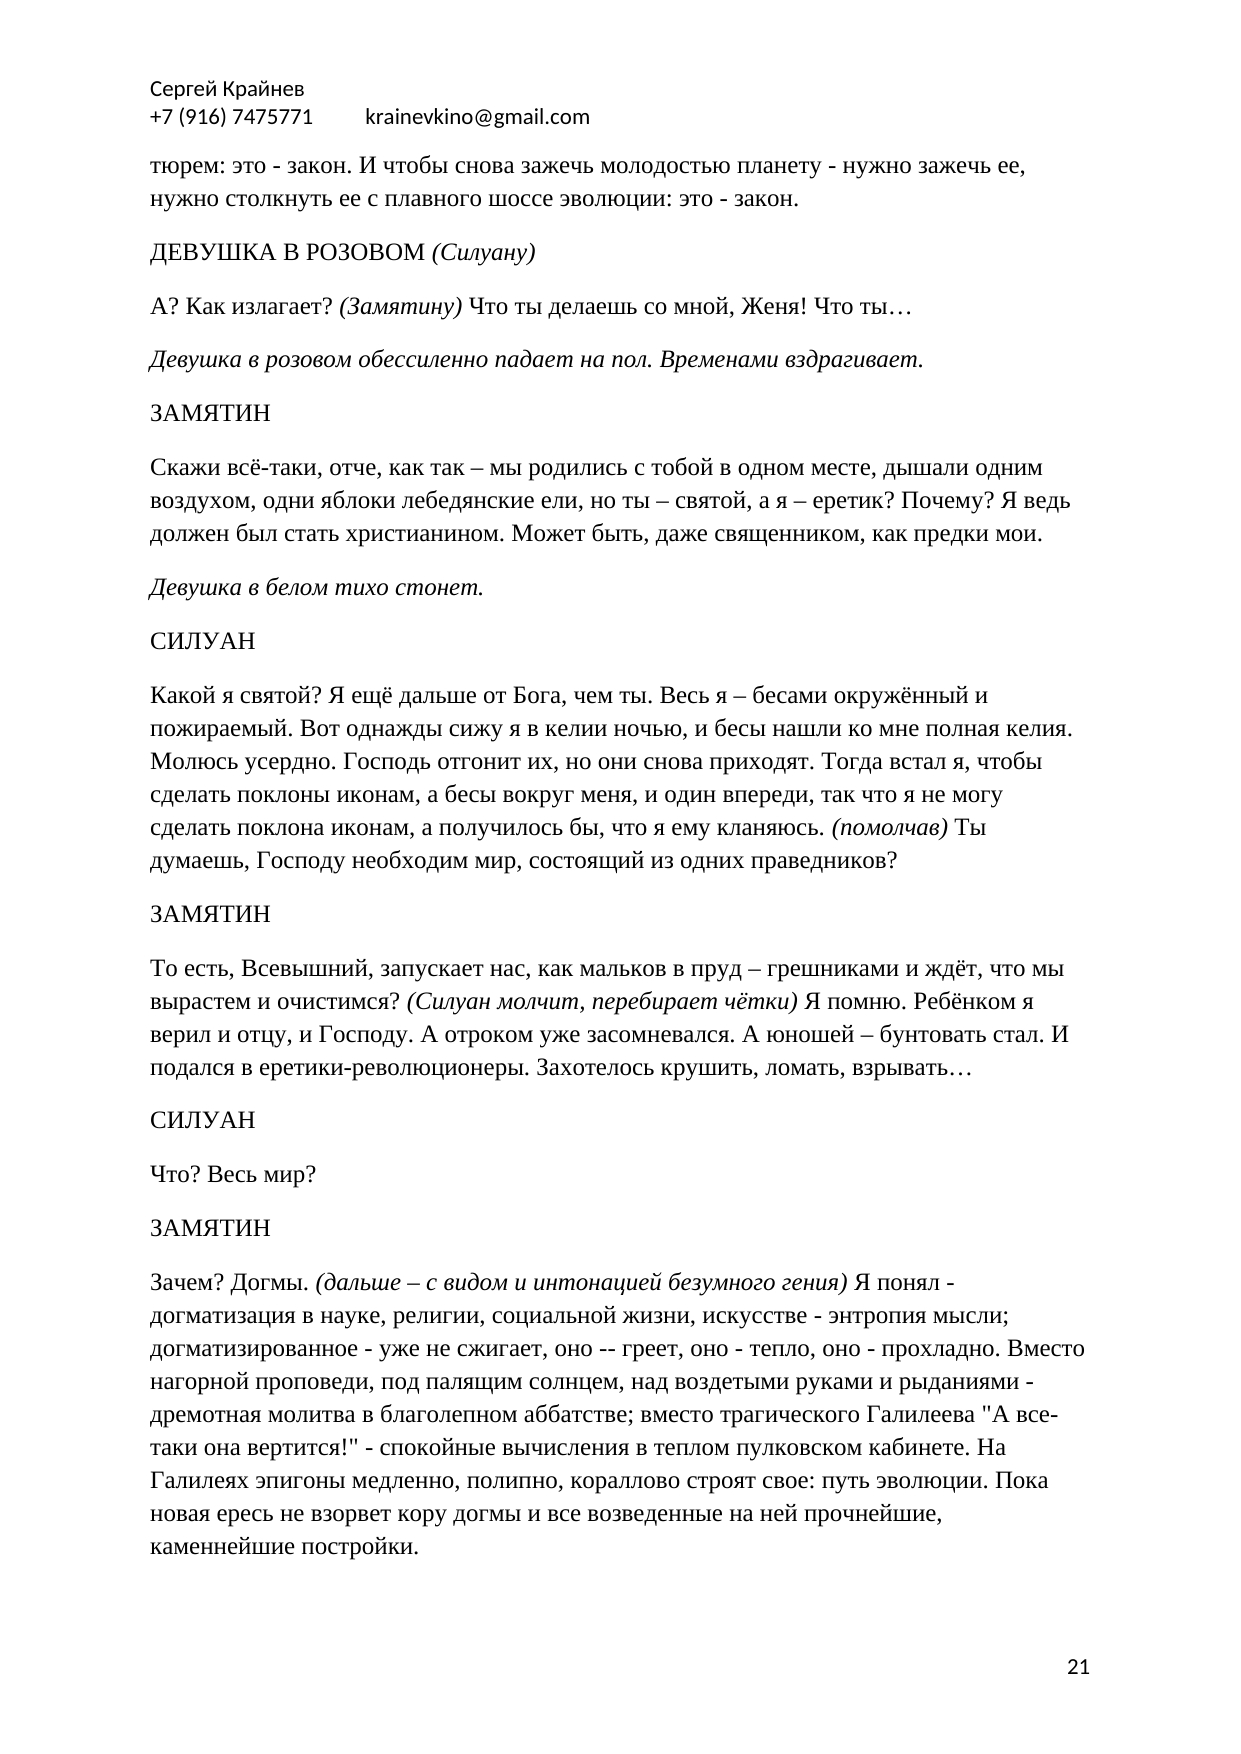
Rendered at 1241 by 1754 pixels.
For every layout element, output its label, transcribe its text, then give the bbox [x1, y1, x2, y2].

text Что? Весь мир? [150, 1159, 1090, 1188]
text СИЛУАН [150, 1106, 1090, 1134]
text СИЛУАН [150, 626, 1090, 655]
text То есть, Всевышний, запускает нас, как мальков в пруд – грешниками и ждёт, что мы вырастем и очистимся? (Силуан молчит, перебирает чётки) Я помню. Ребёнком я верил и отцу, и Господу. А отроком уже засомневался. А юношей – бунтовать стал. И подался в еретики-революционеры. Захотелось крушить, ломать, взрывать… [150, 953, 1090, 1081]
text А? Как излагает? (Замятину) Что ты делаешь со мной, Женя! Что ты… [150, 291, 1090, 319]
text ДЕВУШКА В РОЗОВОМ (Силуану) [150, 237, 1090, 266]
text Девушка в белом тихо стонет. [150, 572, 1090, 601]
text ЗАМЯТИН [150, 1213, 1090, 1242]
text Зачем? Догмы. (дальше – с видом и интонацией безумного гения) Я понял - догматизация в науке, религии, социальной жизни, искусстве - энтропия мысли; догматизированное - уже не сжигает, оно -- греет, оно - тепло, оно - прохладно. Вместо нагорной проповеди, под палящим солнцем, над воздетыми руками и рыданиями - дремотная молитва в благолепном аббатстве; вместо трагического Галилеева "А все-таки она вертится!" - спокойные вычисления в теплом пулковском кабинете. На Галилеях эпигоны медленно, полипно, кораллово строят свое: путь эволюции. Пока новая ересь не взорвет кору догмы и все возведенные на ней прочнейшие, каменнейшие постройки. [150, 1267, 1090, 1560]
text Девушка в розовом обессиленно падает на пол. Временами вздрагивает. [150, 344, 1090, 373]
text ЗАМЯТИН [150, 899, 1090, 928]
text Какой я святой? Я ещё дальше от Бога, чем ты. Весь я – бесами окружённый и пожираемый. Вот однажды сижу я в келии ночью, и бесы нашли ко мне полная келия. Молюсь усердно. Господь отгонит их, но они снова приходят. Тогда встал я, чтобы сделать поклоны иконам, а бесы вокруг меня, и один впереди, так что я не могу сделать поклона иконам, а получилось бы, что я ему кланяюсь. (помолчав) Ты думаешь, Господу необходим мир, состоящий из одних праведников? [150, 680, 1090, 874]
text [150, 150, 1090, 212]
text Скажи всё-таки, отче, как так – мы родились с тобой в одном месте, дышали одним воздухом, одни яблоки лебедянские ели, но ты – святой, а я – еретик? Почему? Я ведь должен был стать христианином. Может быть, даже священником, как предки мои. [150, 452, 1090, 547]
text ЗАМЯТИН [150, 398, 1090, 427]
